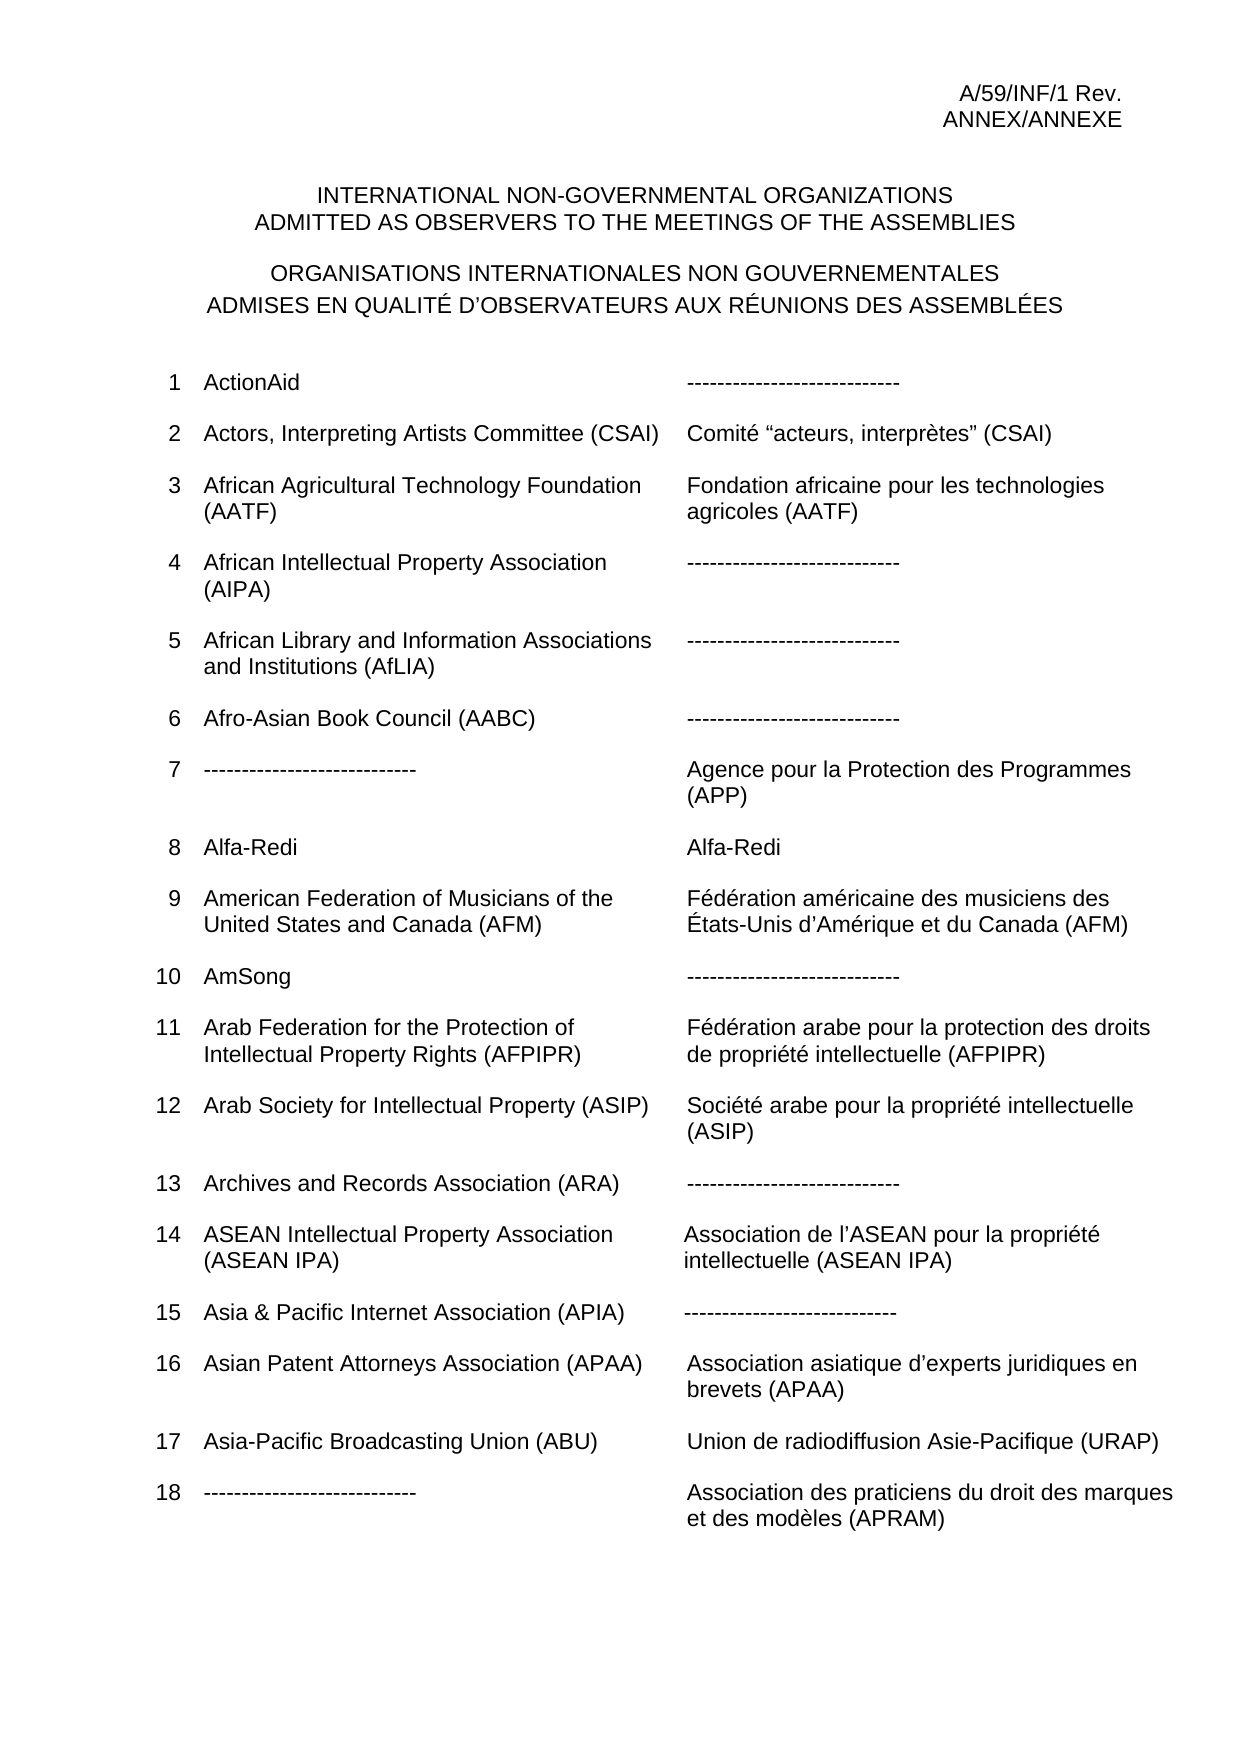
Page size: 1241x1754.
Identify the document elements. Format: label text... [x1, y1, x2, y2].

table_cell Association de l’ASEAN pour la propriété intellectuelle (ASEAN IPA) [673, 1221, 1185, 1299]
table_cell Asian Patent Attorneys Association (APAA) [192, 1350, 675, 1428]
subtitle ORGANISATIONS INTERNATIONALES NON GOUVERNEMENTALES [148, 260, 1122, 286]
table_cell [84, 1092, 192, 1169]
table_cell [84, 420, 192, 472]
table_cell Fédération arabe pour la protection des droits de propriété intellectuelle (AFPIPR) [675, 1014, 1188, 1092]
table_cell ---------------------------- [675, 627, 1188, 705]
table_cell Arab Federation for the Protection of Intellectual Property Rights (AFPIPR) [192, 1014, 675, 1092]
table_cell ---------------------------- [675, 1170, 1188, 1221]
table_cell [82, 1221, 192, 1299]
table_cell Union de radiodiffusion Asie-Pacifique (URAP) [675, 1428, 1188, 1479]
table_cell [84, 1170, 192, 1221]
table_cell [84, 885, 192, 963]
table_header [84, 369, 192, 420]
table_cell American Federation of Musicians of the United States and Canada (AFM) [192, 885, 675, 963]
table_cell Afro-Asian Book Council (AABC) [192, 705, 675, 756]
table_cell Comité “acteurs, interprètes” (CSAI) [675, 420, 1188, 472]
subtitle INTERNATIONAL NON-GOVERNMENTAL ORGANIZATIONS [148, 182, 1122, 208]
table_cell [84, 756, 192, 834]
table_cell Association des praticiens du droit des marques et des modèles (APRAM) [675, 1479, 1188, 1557]
table_cell Alfa-Redi [675, 834, 1188, 885]
table_cell [84, 1479, 192, 1557]
table_cell ---------------------------- [192, 756, 675, 834]
table_cell ASEAN Intellectual Property Association (ASEAN IPA) [192, 1221, 672, 1299]
table_cell Alfa-Redi [192, 834, 675, 885]
table_cell ---------------------------- [673, 1299, 1185, 1350]
table_cell [84, 1350, 192, 1428]
table_cell Association asiatique d’experts juridiques en brevets (APAA) [675, 1350, 1188, 1428]
subtitle ADMITTED AS OBSERVERS TO THE MEETINGS OF THE ASSEMBLIES [148, 208, 1122, 235]
table_cell Société arabe pour la propriété intellectuelle (ASIP) [675, 1092, 1188, 1169]
table_cell [82, 1299, 192, 1350]
subtitle ADMISES EN QUALITÉ D’OBSERVATEURS AUX RÉUNIONS DES ASSEMBLÉES [148, 292, 1122, 319]
table_cell AmSong [192, 963, 675, 1014]
table_cell [84, 1014, 192, 1092]
table_cell African Library and Information Associations and Institutions (AfLIA) [192, 627, 675, 705]
table_cell [84, 1428, 192, 1479]
table_cell Asia-Pacific Broadcasting Union (ABU) [192, 1428, 675, 1479]
table_header ---------------------------- [675, 369, 1188, 420]
table_cell Fédération américaine des musiciens des États-Unis d’Amérique et du Canada (AFM) [675, 885, 1188, 963]
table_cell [192, 1479, 675, 1557]
table_cell ---------------------------- [675, 705, 1188, 756]
table_cell African Agricultural Technology Foundation (AATF) [192, 472, 675, 549]
subtitle ANNEX/ANNEXE [148, 106, 1122, 132]
table_cell [84, 472, 192, 549]
table_cell [84, 705, 192, 756]
table_cell [84, 963, 192, 1014]
table_cell Archives and Records Association (ARA) [192, 1170, 675, 1221]
table_cell Fondation africaine pour les technologies agricoles (AATF) [675, 472, 1188, 549]
table_cell Arab Society for Intellectual Property (ASIP) [192, 1092, 675, 1169]
table_cell Asia & Pacific Internet Association (APIA) [192, 1299, 672, 1350]
table_cell Actors, Interpreting Artists Committee (CSAI) [192, 420, 675, 472]
table_cell [84, 834, 192, 885]
table_cell [84, 549, 192, 627]
table_cell [84, 627, 192, 705]
table_cell ---------------------------- [675, 963, 1188, 1014]
table_header ActionAid [192, 369, 675, 420]
table_cell African Intellectual Property Association (AIPA) [192, 549, 675, 627]
text A/59/INF/1 Rev. [148, 79, 1122, 106]
table_cell Agence pour la Protection des Programmes (APP) [675, 756, 1188, 834]
table_cell ---------------------------- [675, 549, 1188, 627]
